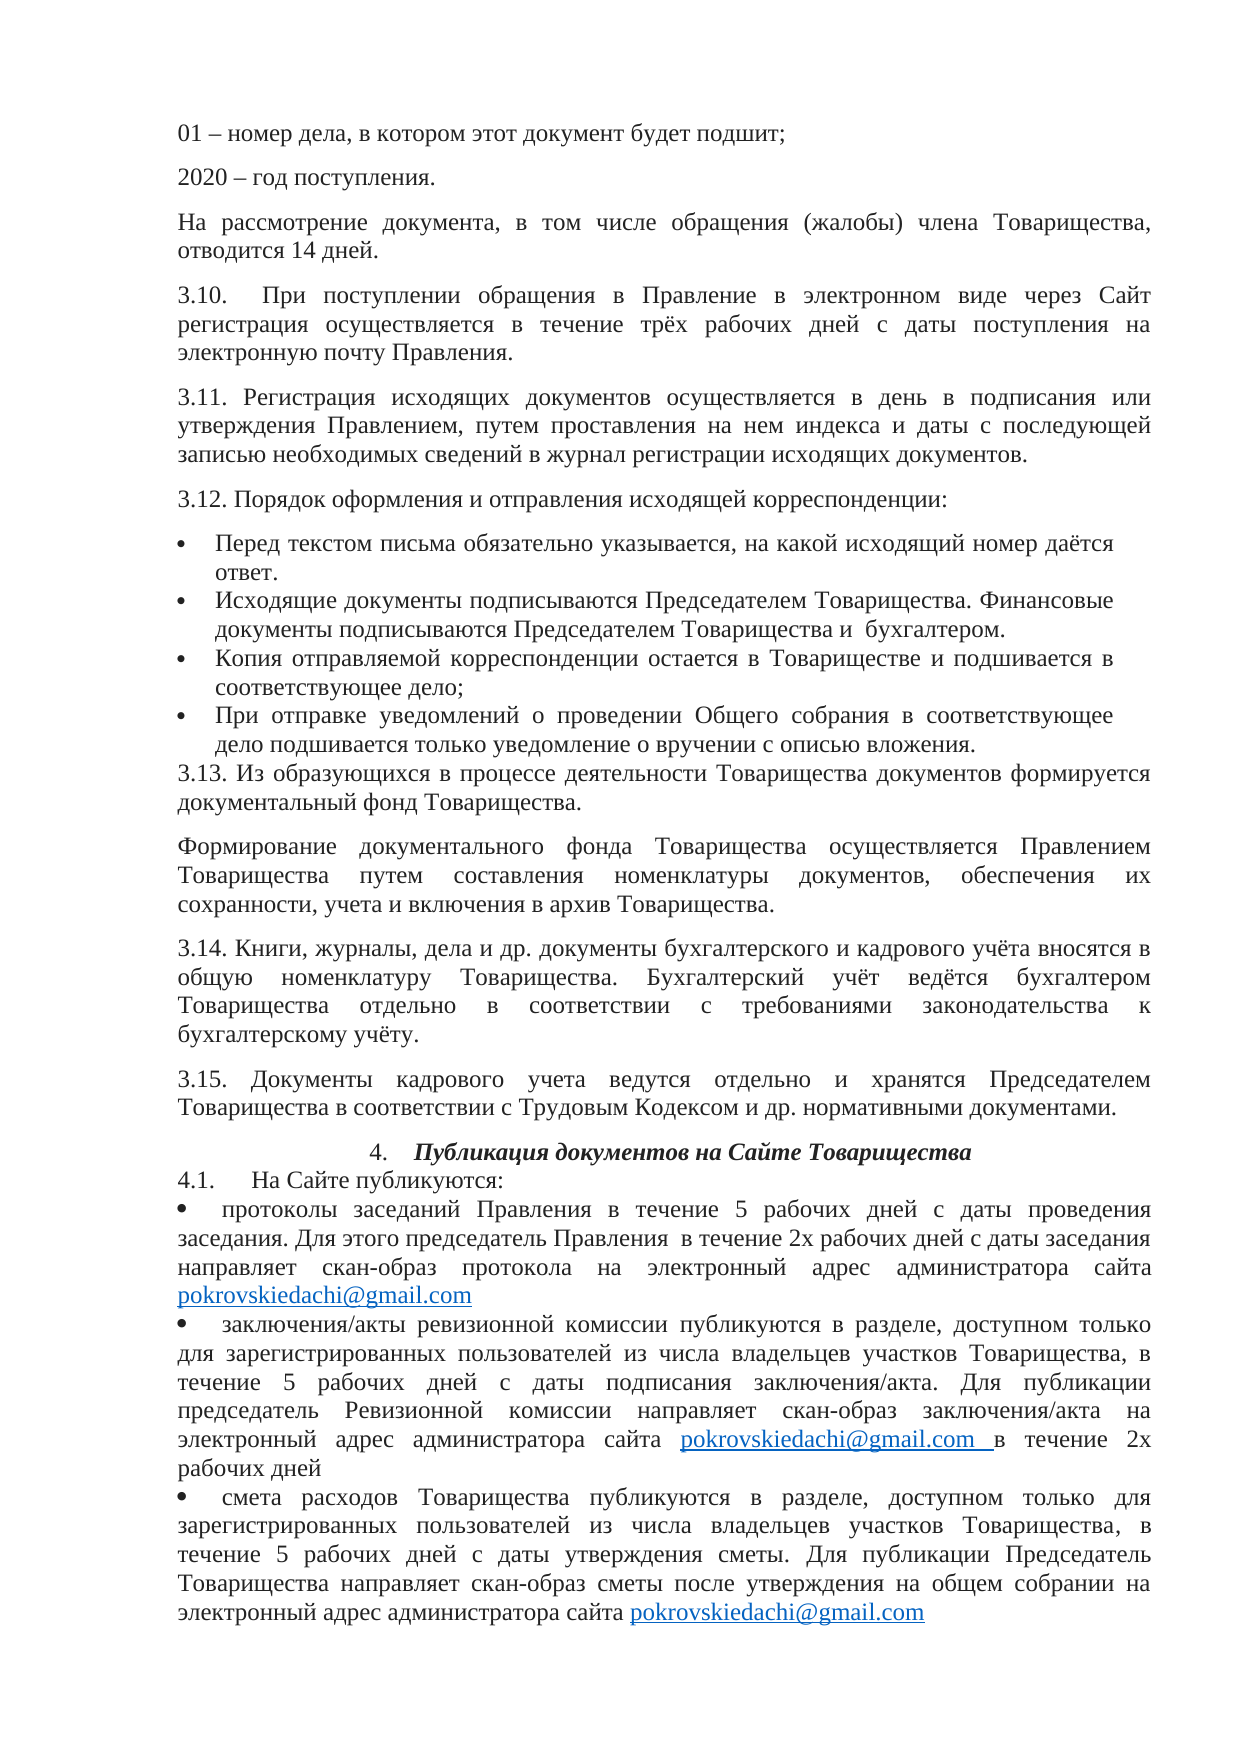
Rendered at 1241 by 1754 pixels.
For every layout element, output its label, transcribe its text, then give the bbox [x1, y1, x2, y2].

text Формирование документального фонда Товарищества осуществляется Правлением Товарищества путем составления номенклатуры документов, обеспечения их сохранности, учета и включения в архив Товарищества. [177, 831, 1152, 917]
list При отправке уведомлений о проведении Общего собрания в соответствующее дело подшивается только уведомление о вручении с описью вложения. [177, 701, 1114, 758]
list заключения/акты ревизионной комиссии публикуются в разделе, доступном только для зарегистрированных пользователей из числа владельцев участков Товарищества, в течение 5 рабочих дней с даты подписания заключения/акта. Для публикации председатель Ревизионной комиссии направляет скан-образ заключения/акта на электронный адрес администратора сайта pokrovskiedachi@gmail.com в течение 2х рабочих дней [177, 1309, 1152, 1482]
text На рассмотрение документа, в том числе обращения (жалобы) члена Товарищества, отводится 14 дней. [177, 207, 1152, 264]
text 3.14. Книги, журналы, дела и др. документы бухгалтерского и кадрового учёта вносятся в общую номенклатуру Товарищества. Бухгалтерский учёт ведётся бухгалтером Товарищества отдельно в соответствии с требованиями законодательства к бухгалтерскому учёту. [177, 933, 1152, 1048]
list Перед текстом письма обязательно указывается, на какой исходящий номер даётся ответ. [177, 528, 1114, 586]
text 3.15. Документы кадрового учета ведутся отдельно и хранятся Председателем Товарищества в соответствии с Трудовым Кодексом и др. нормативными документами. [177, 1064, 1152, 1121]
text 01 – номер дела, в котором этот документ будет подшит; [177, 118, 1152, 147]
list Исходящие документы подписываются Председателем Товарищества. Финансовые документы подписываются Председателем Товарищества и бухгалтером. [177, 586, 1114, 643]
text 4.1. На Сайте публикуются: [177, 1166, 1152, 1194]
list смета расходов Товарищества публикуются в разделе, доступном только для зарегистрированных пользователей из числа владельцев участков Товарищества, в течение 5 рабочих дней с даты утверждения сметы. Для публикации Председатель Товарищества направляет скан-образ сметы после утверждения на общем собрании на электронный адрес администратора сайта pokrovskiedachi@gmail.com [177, 1482, 1152, 1626]
text 2020 – год поступления. [177, 162, 1152, 191]
list Публикация документов на Сайте Товарищества [215, 1137, 1114, 1166]
text 3.11. Регистрация исходящих документов осуществляется в день в подписания или утверждения Правлением, путем проставления на нем индекса и даты с последующей записью необходимых сведений в журнал регистрации исходящих документов. [177, 382, 1152, 468]
text 3.13. Из образующихся в процессе деятельности Товарищества документов формируется документальный фонд Товарищества. [177, 758, 1152, 816]
text 3.12. Порядок оформления и отправления исходящей корреспонденции: [177, 484, 1152, 512]
list Копия отправляемой корреспонденции остается в Товариществе и подшивается в соответствующее дело; [177, 643, 1114, 701]
text 3.10. При поступлении обращения в Правление в электронном виде через Сайт регистрация осуществляется в течение трёх рабочих дней с даты поступления на электронную почту Правления. [177, 280, 1152, 366]
list протоколы заседаний Правления в течение 5 рабочих дней с даты проведения заседания. Для этого председатель Правления в течение 2х рабочих дней с даты заседания направляет скан-образ протокола на электронный адрес администратора сайта pokrovskiedachi@gmail.com [177, 1194, 1152, 1309]
